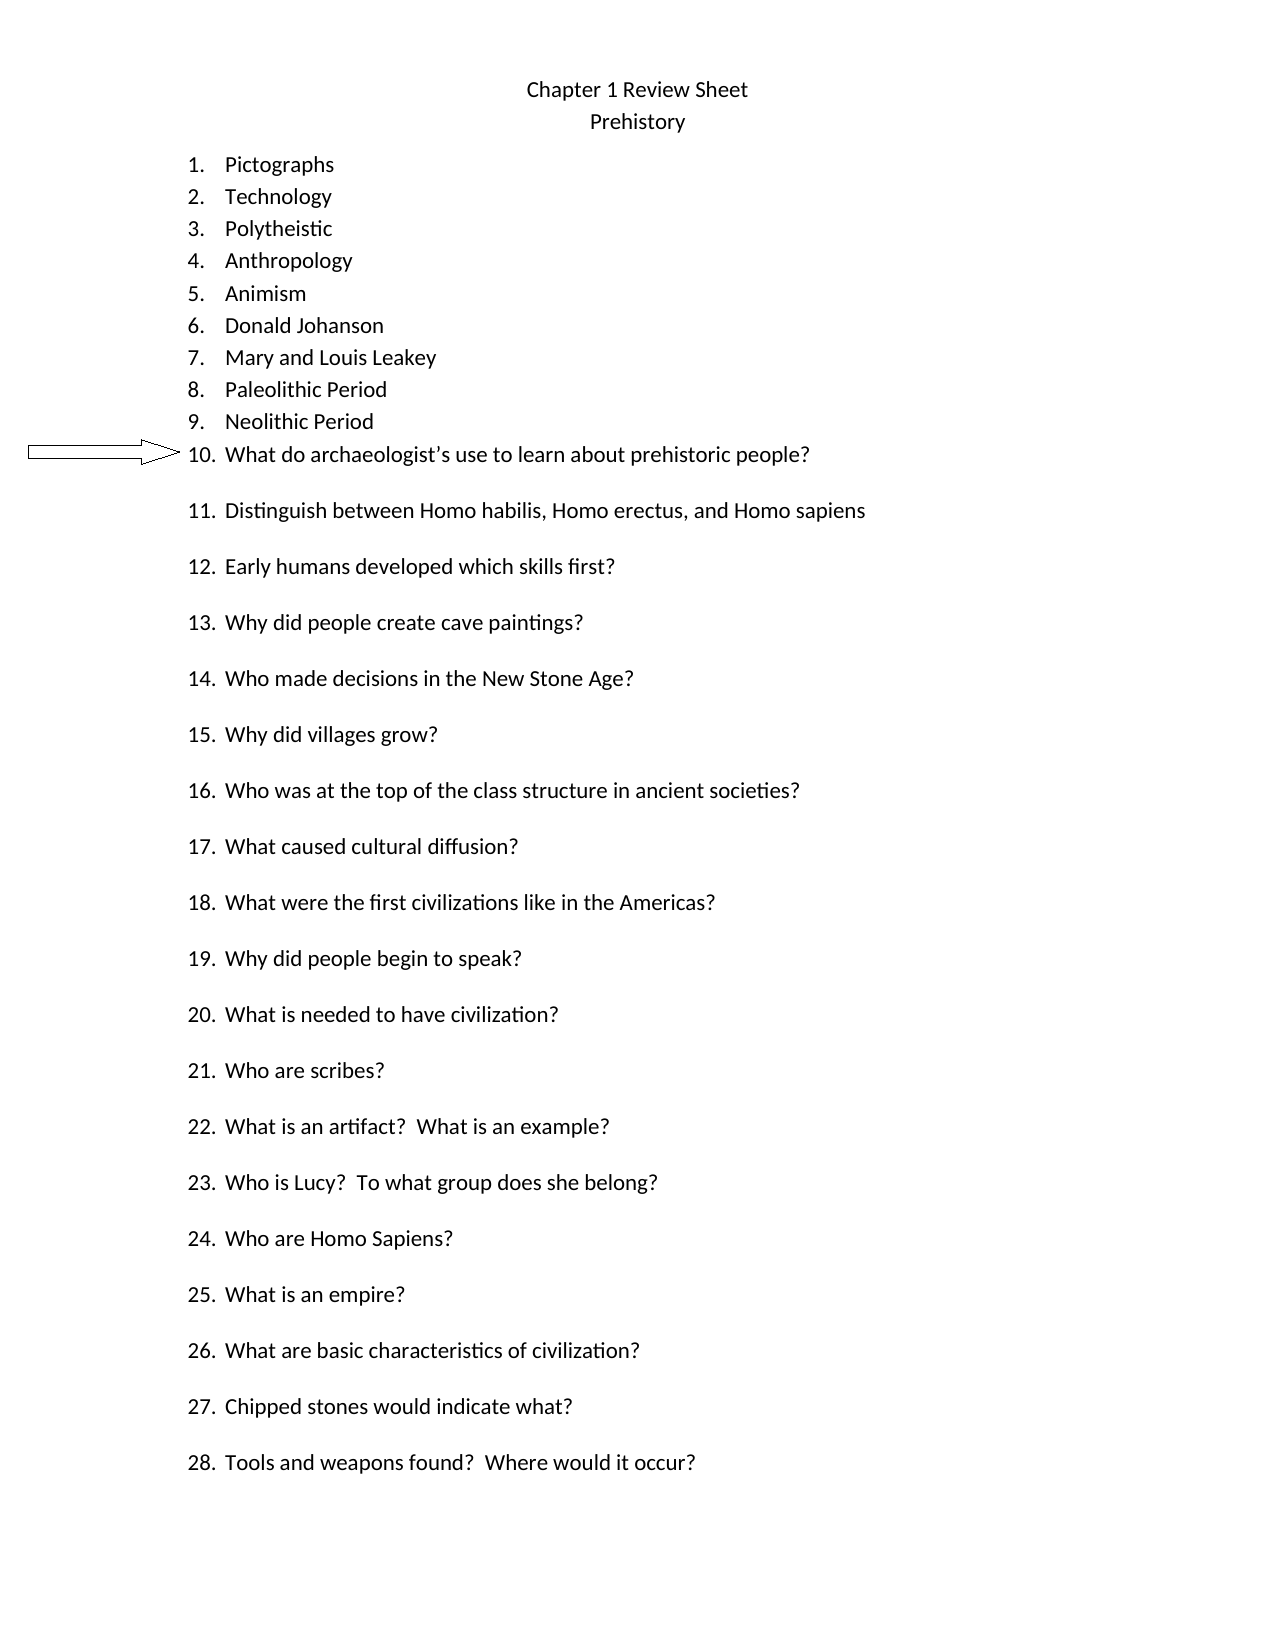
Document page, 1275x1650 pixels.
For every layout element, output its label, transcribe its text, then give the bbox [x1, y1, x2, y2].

list Mary and Louis Leakey [187, 343, 1125, 371]
list Who was at the top of the class structure in ancient societies? [187, 776, 1125, 804]
list Why did villages grow? [187, 720, 1125, 748]
list What is needed to have civilization? [187, 1000, 1125, 1028]
list Polytheistic [187, 214, 1125, 242]
list What is an empire? [187, 1280, 1125, 1308]
list Why did people create cave paintings? [187, 608, 1125, 636]
list Early humans developed which skills first? [187, 552, 1125, 580]
list What is an artifact? What is an example? [187, 1112, 1125, 1140]
list What were the first civilizations like in the Americas? [187, 888, 1125, 916]
list Who made decisions in the New Stone Age? [187, 664, 1125, 692]
list What do archaeologist’s use to learn about prehistoric people? [187, 440, 1125, 468]
list Neolithic Period [187, 407, 1125, 436]
list What are basic characteristics of civilization? [187, 1336, 1125, 1364]
list Who are scribes? [187, 1056, 1125, 1084]
list Distinguish between Homo habilis, Homo erectus, and Homo sapiens [187, 496, 1125, 524]
list Chipped stones would indicate what? [187, 1392, 1125, 1420]
list Paleolithic Period [187, 375, 1125, 403]
list Who is Lucy? To what group does she belong? [187, 1168, 1125, 1196]
list Why did people begin to speak? [187, 944, 1125, 972]
list Technology [187, 182, 1125, 210]
list Animism [187, 279, 1125, 307]
list Tools and weapons found? Where would it occur? [187, 1448, 1125, 1476]
list Who are Homo Sapiens? [187, 1224, 1125, 1252]
list What caused cultural diffusion? [187, 832, 1125, 860]
list Donald Johanson [187, 311, 1125, 339]
list Anthropology [187, 247, 1125, 274]
list Pictographs [187, 150, 1125, 178]
